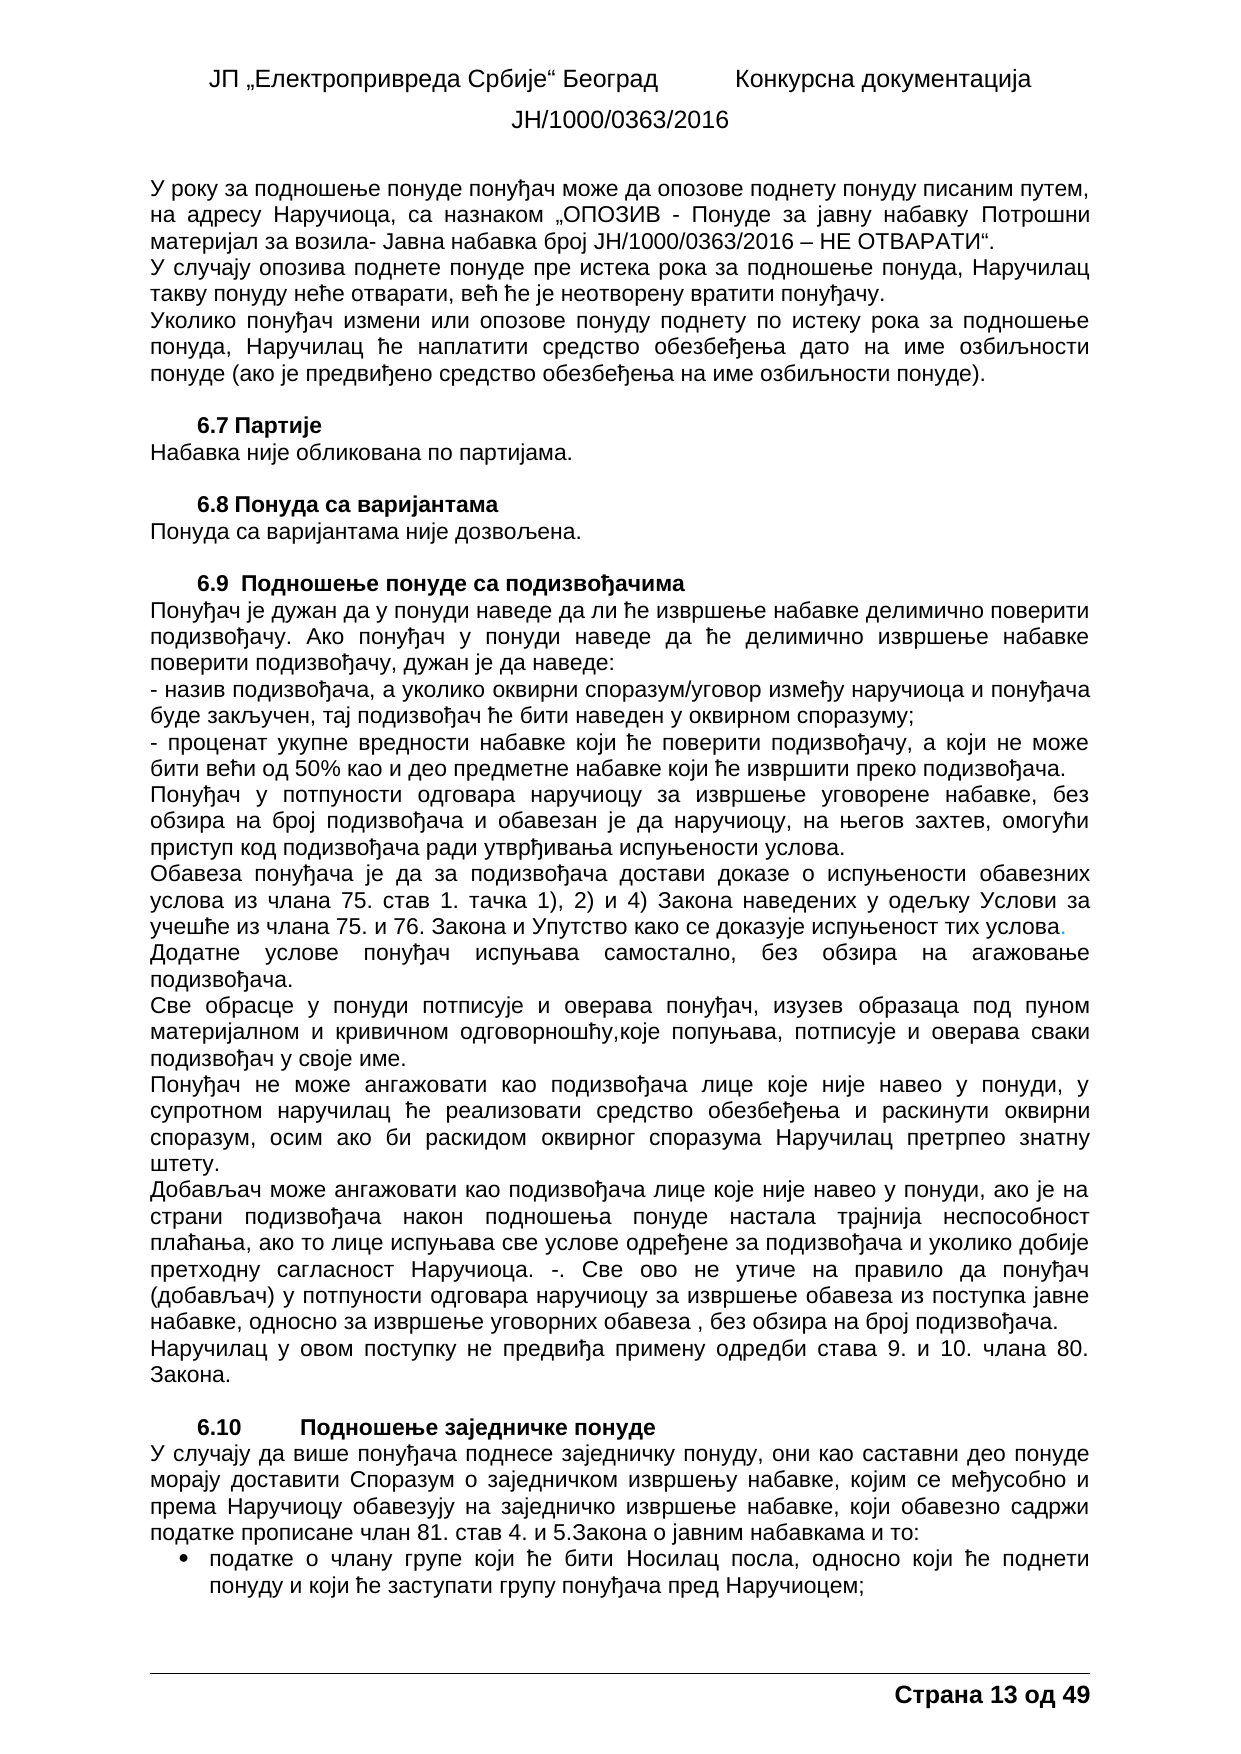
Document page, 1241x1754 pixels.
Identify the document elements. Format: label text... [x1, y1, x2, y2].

list Понуда са варијантама [197, 491, 1090, 518]
text Понуђач не може ангажовати као подизвођача лице које није навео у понуди, у супротном наручилац ће реализовати средство обезбеђења и раскинути оквирни споразум, осим ако би раскидом оквирног споразума Наручилац претрпео знатну штету. [150, 1071, 1090, 1176]
text Обавеза понуђача је да за подизвођача достави доказе о испуњености обавезних услова из члана 75. став 1. тачка 1), 2) и 4) Закона наведених у одељку Услови за учешће из члана 75. и 76. Закона и Упутство како се доказује испуњеност тих услова. [150, 860, 1090, 939]
text Набавка није обликована по партијама. [150, 438, 1090, 465]
list Партије [197, 412, 1090, 438]
text Понуђач у потпуности одговара наручиоцу за извршење уговорене набавке, без обзира на број подизвођача и обавезан је да наручиоцу, на његов захтев, омогући приступ код подизвођача ради утврђивања испуњености услова. [150, 781, 1090, 860]
text - проценат укупне вредности набавке који ће поверити подизвођачу, а који не може бити већи од 50% као и део предметне набавке који ће извршити преко подизвођача. [150, 728, 1090, 781]
text Понуђач је дужан да у понуди наведе да ли ће извршење набавке делимично поверити подизвођачу. Ако понуђач у понуди наведе да ће делимично извршење набавке поверити подизвођачу, дужан је да наведе: [150, 597, 1090, 676]
text податке о члану групе који ће бити Носилац посла, односно који ће поднети понуду и који ће заступати групу понуђача пред Наручиоцем; [179, 1545, 1090, 1598]
text Добављач може ангажовати као подизвођача лице које није навео у понуди, ако је на страни подизвођача након подношења понуде настала трајнија неспособност плаћања, ако то лице испуњава све услове одређене за подизвођача и уколико добије претходну сагласност Наручиоца. -. Све ово не утиче на правило да понуђач (добављач) у потпуности одговара наручиоцу за извршење обавеза из поступка јавне набавке, односно за извршење уговорних обавеза , без обзира на број подизвођача. [150, 1176, 1090, 1334]
text Понуда са варијантама није дозвољена. [150, 518, 1090, 544]
list Подношење заједничке понуде [197, 1414, 1090, 1440]
text Додатне услове понуђач испуњава самостално, без обзира на агажовање подизвођача. [150, 939, 1090, 992]
list Подношење понуде са подизвођачима [197, 570, 1090, 597]
text У року за подношење понуде понуђач може да опозове поднету понуду писаним путем, на адресу Наручиоца, са назнаком „ОПОЗИВ - Понуде за јавну набавку Потрошни материјал за возила- Јавна набавка број ЈН/1000/0363/2016 – НЕ ОТВАРАТИ“. [150, 175, 1090, 254]
text У случају опозива поднете понуде пре истека рока за подношење понуда, Наручилац такву понуду неће отварати, већ ће је неотворену вратити понуђачу. [150, 254, 1090, 307]
text Уколико понуђач измени или опозове понуду поднету по истеку рока за подношење понуда, Наручилац ће наплатити средство обезбеђења дато на име озбиљности понуде (ако је предвиђено средство обезбеђења на име озбиљности понуде). [150, 307, 1090, 386]
text Све обрасце у понуди потписује и оверава понуђач, изузев образаца под пуном материјалном и кривичном одговорношћу,које попуњава, потписује и оверава сваки подизвођач у своје име. [150, 992, 1090, 1071]
text Наручилац у овом поступку не предвиђа примену одредби става 9. и 10. члана 80. Закона. [150, 1334, 1090, 1387]
text У случају да више понуђача поднесе заједничку понуду, они као саставни део понуде морају доставити Споразум о заједничком извршењу набавке, којим се међусобно и према Наручиоцу обавезују на заједничко извршење набавке, који обавезно садржи податке прописане члан 81. став 4. и 5.Закона о јавним набавкама и то: [150, 1440, 1090, 1545]
text - назив подизвођача, а уколико оквирни споразум/уговор између наручиоца и понуђача буде закључен, тај подизвођач ће бити наведен у оквирном споразуму; [150, 676, 1090, 728]
